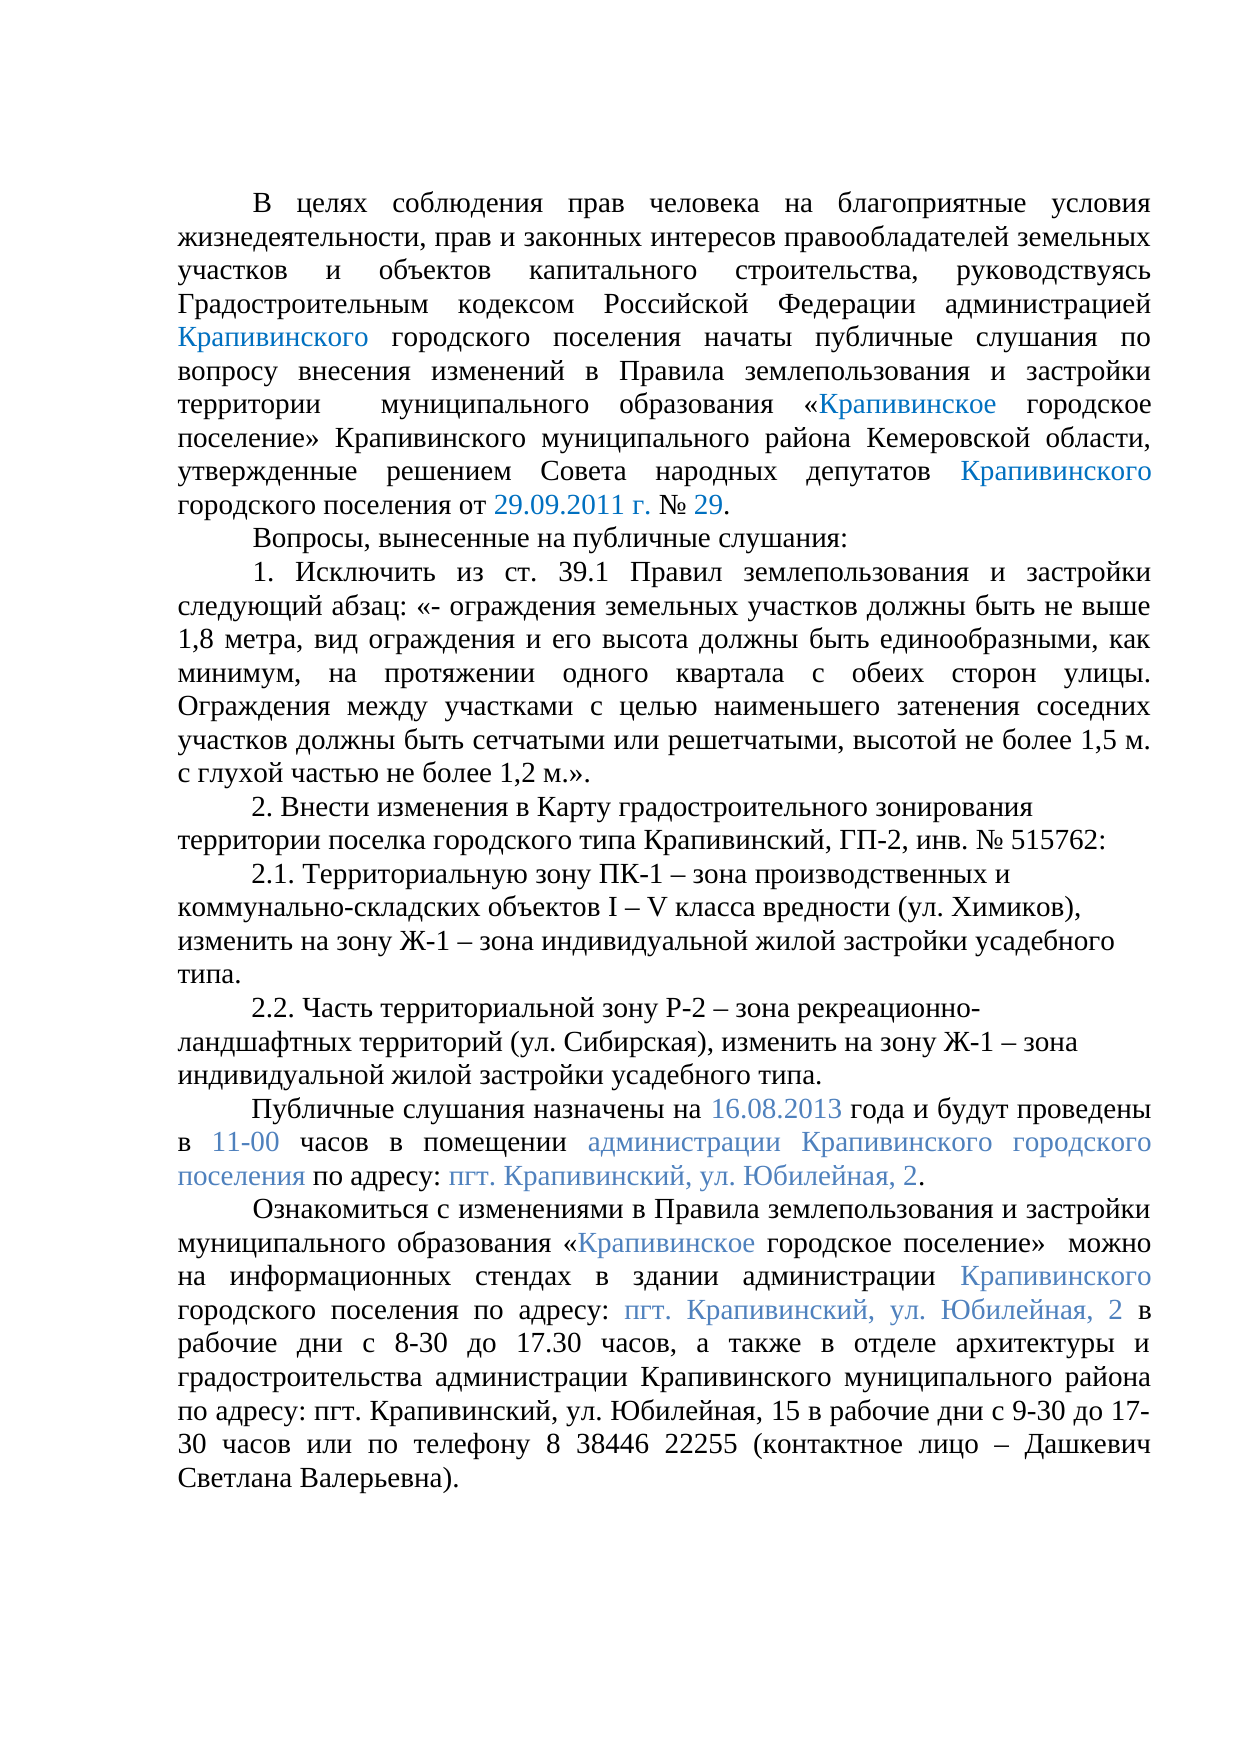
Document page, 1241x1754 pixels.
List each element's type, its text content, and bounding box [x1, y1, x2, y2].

text 2. Внести изменения в Карту градостроительного зонирования территории поселка городского типа Крапивинский, ГП-2, инв. № 515762: [177, 789, 1152, 856]
text 2.1. Территориальную зону ПК-1 – зона производственных и коммунально-складских объектов I – V класса вредности (ул. Химиков), изменить на зону Ж-1 – зона индивидуальной жилой застройки усадебного типа. [177, 856, 1152, 990]
text 2.2. Часть территориальной зону Р-2 – зона рекреационно-ландшафтных территорий (ул. Сибирская), изменить на зону Ж-1 – зона индивидуальной жилой застройки усадебного типа. [177, 990, 1152, 1091]
subtitle 1. Исключить из ст. 39.1 Правил землепользования и застройки следующий абзац: «- ограждения земельных участков должны быть не выше 1,8 метра, вид ограждения и его высота должны быть единообразными, как минимум, на протяжении одного квартала с обеих сторон улицы. Ограждения между участками с целью наименьшего затенения соседних участков должны быть сетчатыми или решетчатыми, высотой не более 1,5 м. с глухой частью не более 1,2 м.». [177, 554, 1152, 789]
text Публичные слушания назначены на 16.08.2013 года и будут проведены в 11-00 часов в помещении администрации Крапивинского городского поселения по адресу: пгт. Крапивинский, ул. Юбилейная, 2. [177, 1091, 1152, 1191]
subtitle Ознакомиться с изменениями в Правила землепользования и застройки муниципального образования «Крапивинское городское поселение» можно на информационных стендах в здании администрации Крапивинского городского поселения по адресу: пгт. Крапивинский, ул. Юбилейная, 2 в рабочие дни с 8-30 до 17.30 часов, а также в отделе архитектуры и градостроительства администрации Крапивинского муниципального района по адресу: пгт. Крапивинский, ул. Юбилейная, 15 в рабочие дни с 9-30 до 17-30 часов или по телефону 8 38446 22255 (контактное лицо – Дашкевич Светлана Валерьевна). [177, 1191, 1152, 1493]
subtitle В целях соблюдения прав человека на благоприятные условия жизнедеятельности, прав и законных интересов правообладателей земельных участков и объектов капитального строительства, руководствуясь Градостроительным кодексом Российской Федерации администрацией Крапивинского городского поселения начаты публичные слушания по вопросу внесения изменений в Правила землепользования и застройки территории муниципального образования «Крапивинское городское поселение» Крапивинского муниципального района Кемеровской области, утвержденные решением Совета народных депутатов Крапивинского городского поселения от 29.09.2011 г. № 29. [177, 185, 1152, 521]
subtitle Вопросы, вынесенные на публичные слушания: [177, 521, 1152, 554]
